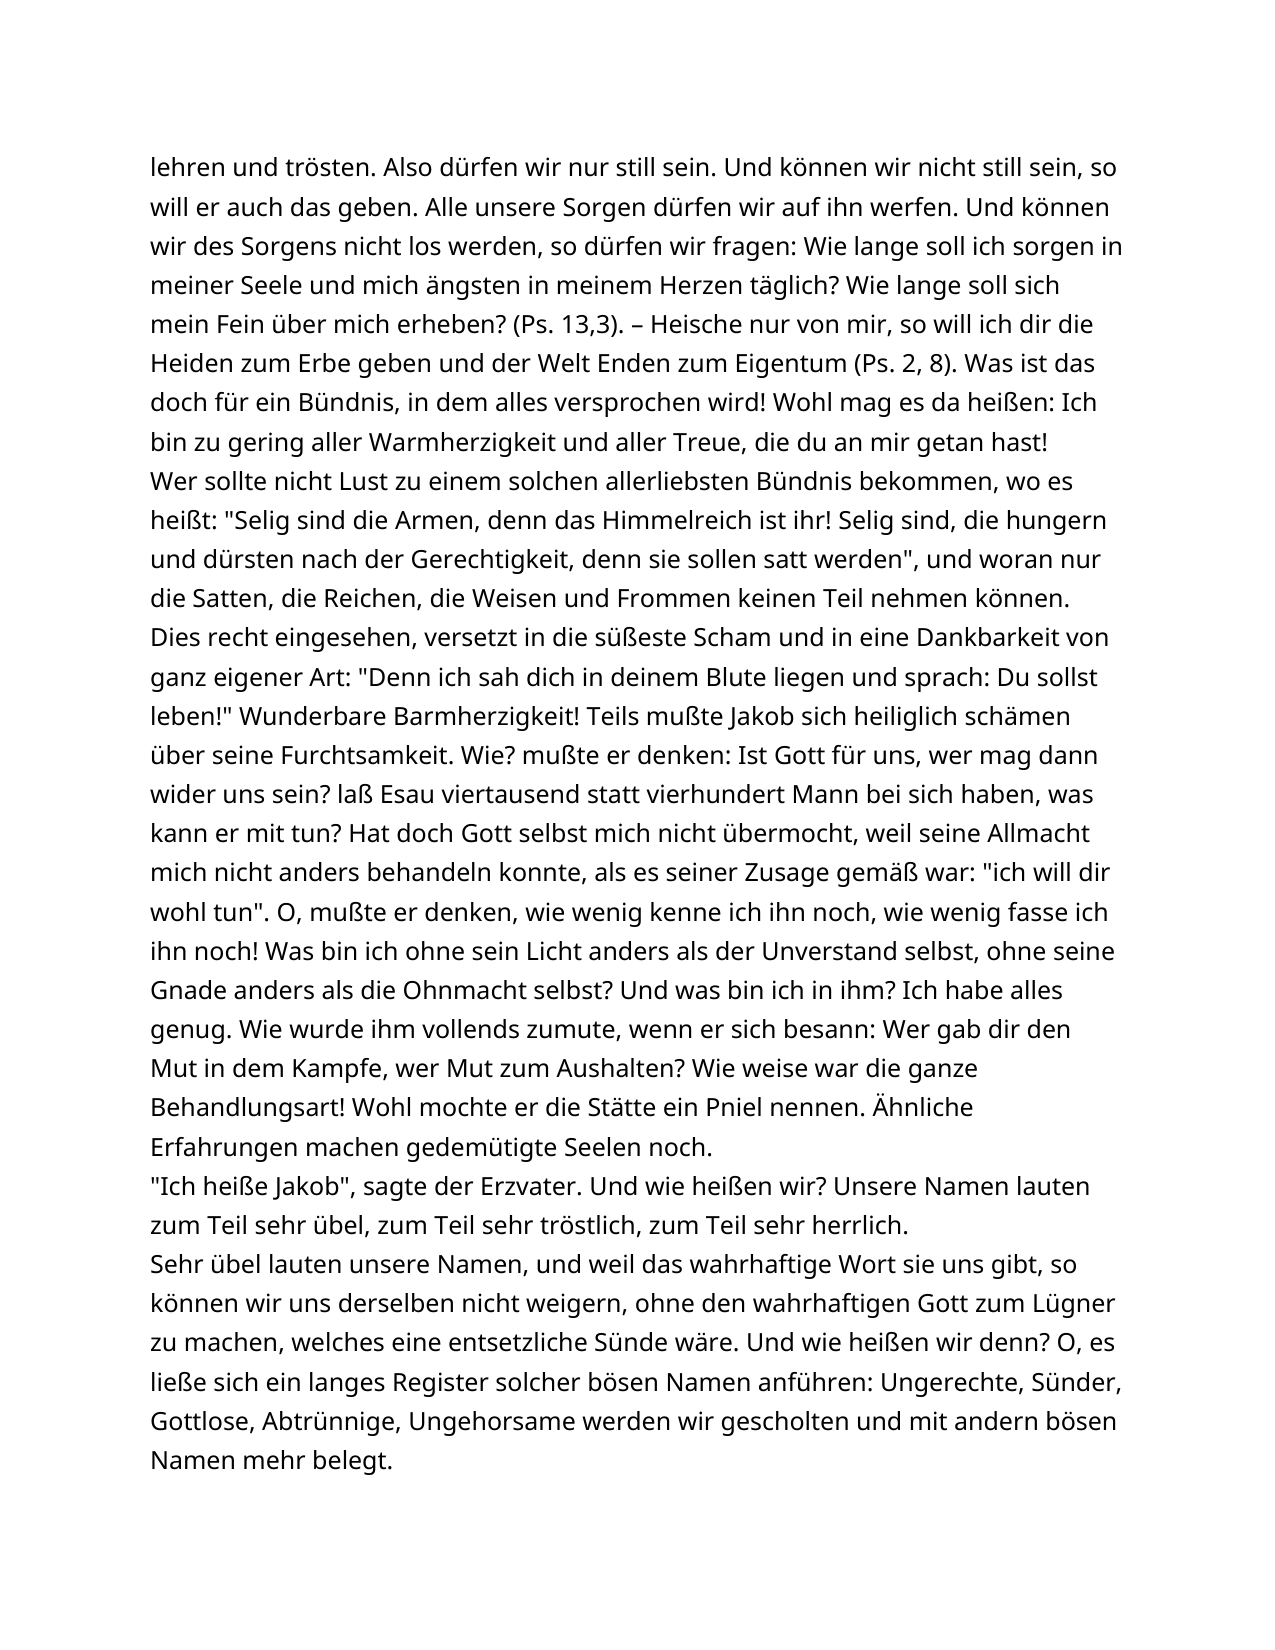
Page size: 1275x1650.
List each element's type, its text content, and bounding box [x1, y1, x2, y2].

text Wer sollte nicht Lust zu einem solchen allerliebsten Bündnis bekommen, wo es heißt: "Selig sind die Armen, denn das Himmelreich ist ihr! Selig sind, die hungern und dürsten nach der Gerechtigkeit, denn sie sollen satt werden", und woran nur die Satten, die Reichen, die Weisen und Frommen keinen Teil nehmen können. Dies recht eingesehen, versetzt in die süßeste Scham und in eine Dankbarkeit von ganz eigener Art: "Denn ich sah dich in deinem Blute liegen und sprach: Du sollst leben!" Wunderbare Barmherzigkeit! Teils mußte Jakob sich heiliglich schämen über seine Furchtsamkeit. Wie? mußte er denken: Ist Gott für uns, wer mag dann wider uns sein? laß Esau viertausend statt vierhundert Mann bei sich haben, was kann er mit tun? Hat doch Gott selbst mich nicht übermocht, weil seine Allmacht mich nicht anders behandeln konnte, als es seiner Zusage gemäß war: "ich will dir wohl tun". O, mußte er denken, wie wenig kenne ich ihn noch, wie wenig fasse ich ihn noch! Was bin ich ohne sein Licht anders als der Unverstand selbst, ohne seine Gnade anders als die Ohnmacht selbst? Und was bin ich in ihm? Ich habe alles genug. Wie wurde ihm vollends zumute, wenn er sich besann: Wer gab dir den Mut in dem Kampfe, wer Mut zum Aushalten? Wie weise war die ganze Behandlungsart! Wohl mochte er die Stätte ein Pniel nennen. Ähnliche Erfahrungen machen gedemütigte Seelen noch. [150, 463, 1125, 1163]
text "Ich heiße Jakob", sagte der Erzvater. Und wie heißen wir? Unsere Namen lauten zum Teil sehr übel, zum Teil sehr tröstlich, zum Teil sehr herrlich. [150, 1168, 1125, 1242]
text Sehr übel lauten unsere Namen, und weil das wahrhaftige Wort sie uns gibt, so können wir uns derselben nicht weigern, ohne den wahrhaftigen Gott zum Lügner zu machen, welches eine entsetzliche Sünde wäre. Und wie heißen wir denn? O, es ließe sich ein langes Register solcher bösen Namen anführen: Ungerechte, Sünder, Gottlose, Abtrünnige, Ungehorsame werden wir gescholten und mit andern bösen Namen mehr belegt. [150, 1247, 1125, 1477]
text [150, 150, 1125, 458]
